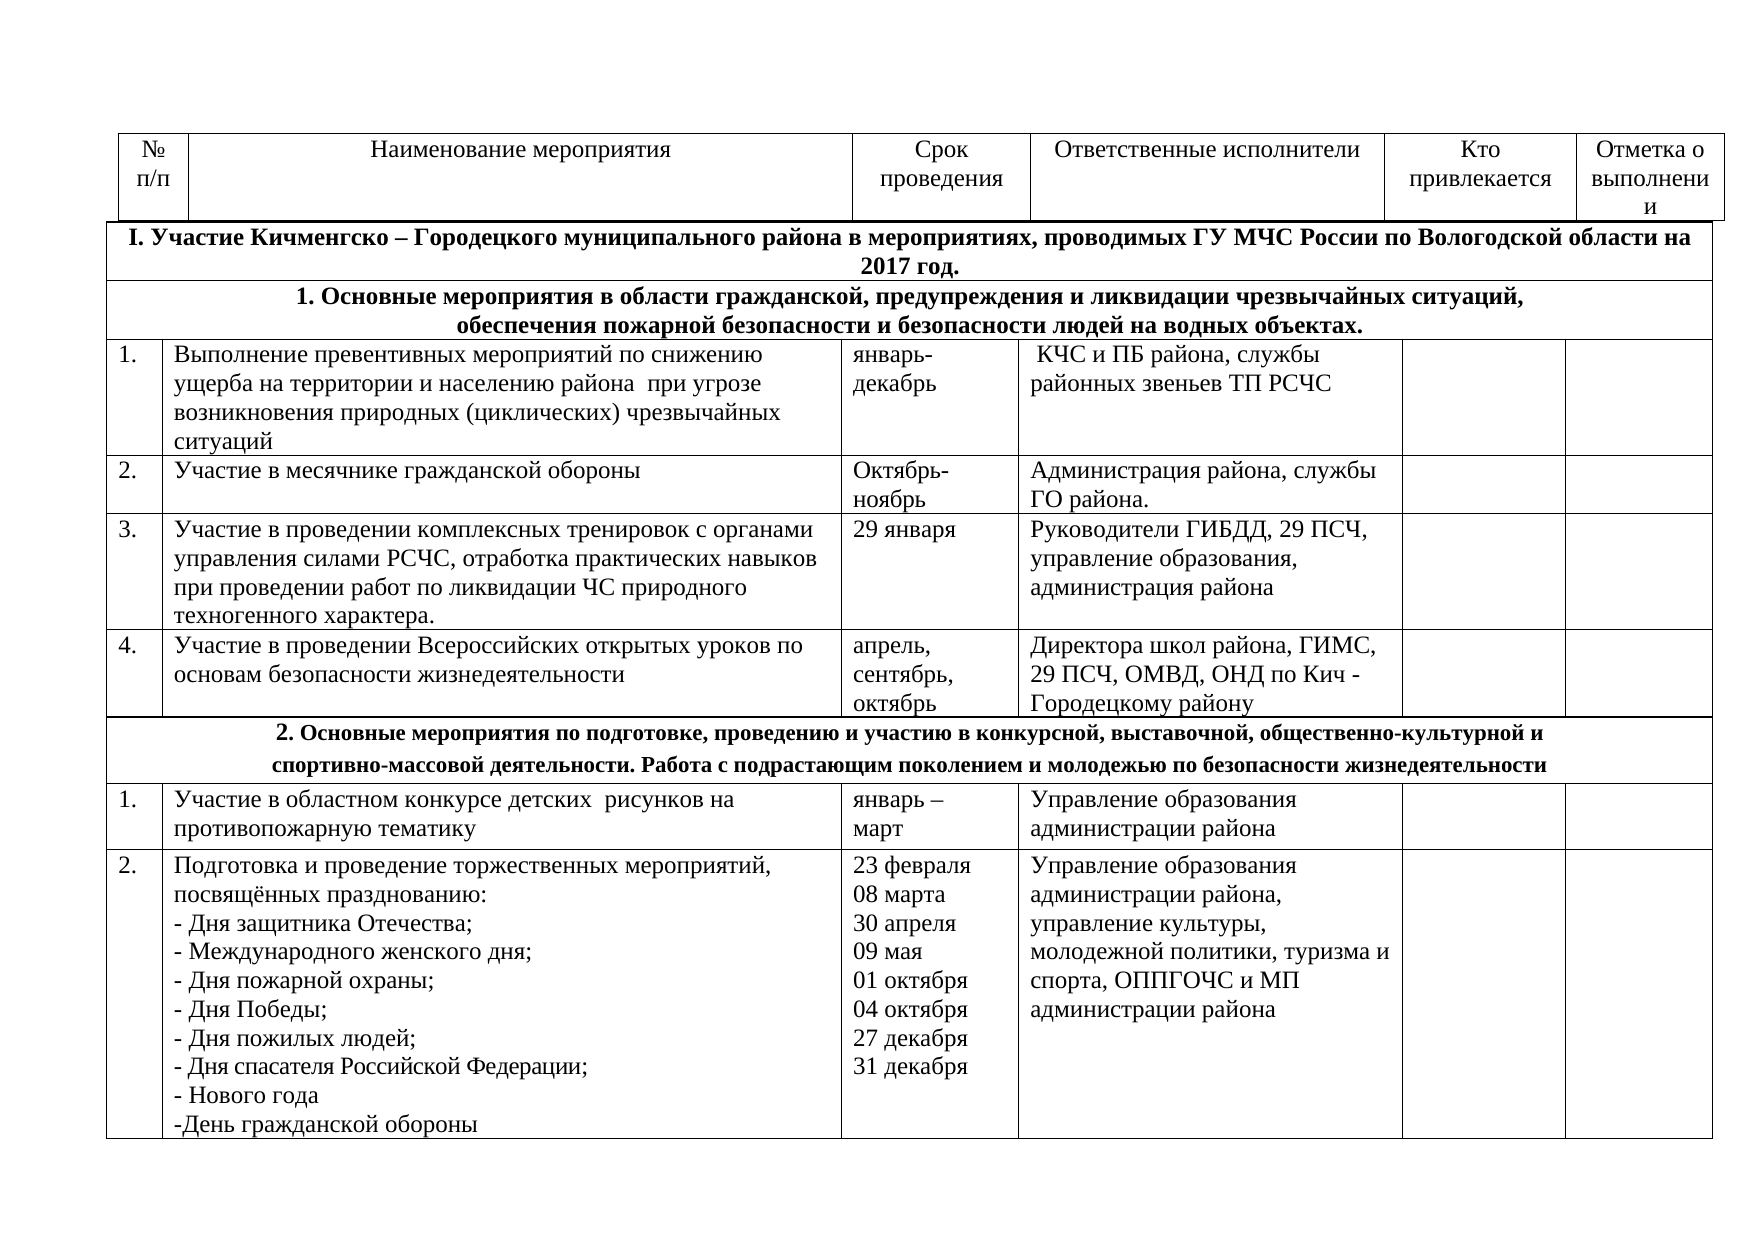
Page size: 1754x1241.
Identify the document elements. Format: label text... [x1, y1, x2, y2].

table_cell [1403, 456, 1565, 513]
table_cell Подготовка и проведение торжественных мероприятий, посвящённых празднованию: - Дня защитника Отечества; - Международного женского дня; - Дня пожарной охраны; - Дня Победы; - Дня пожилых людей; - Дня спасателя Российской Федерации; - Нового года -День гражданской обороны [163, 850, 841, 1138]
table_cell Администрация района, службы ГО района. [1019, 456, 1402, 513]
table_cell 29 января [842, 514, 1018, 629]
table_cell 2. [107, 850, 162, 1138]
table_cell Участие в проведении Всероссийских открытых уроков по основам безопасности жизнедеятельности [163, 630, 841, 716]
table_cell [1566, 456, 1712, 513]
table_cell Управление образования администрации района, управление культуры, молодежной политики, туризма и спорта, ОППГОЧС и МП администрации района [1019, 850, 1402, 1138]
table_header Срок проведения [853, 134, 1030, 220]
table_cell Директора школ района, ГИМС, 29 ПСЧ, ОМВД, ОНД по Кич - Городецкому району [1019, 630, 1402, 716]
table_cell 1. Основные мероприятия в области гражданской, предупреждения и ликвидации чрезвычайных ситуаций, обеспечения пожарной безопасности и безопасности людей на водных объектах. [107, 281, 1712, 338]
table_cell 1. [107, 340, 162, 454]
table_header Наименование мероприятия [189, 134, 852, 220]
table_cell [1566, 340, 1712, 454]
table_cell Октябрь- ноябрь [842, 456, 1018, 513]
table_cell Участие в областном конкурсе детских рисунков на противопожарную тематику [163, 784, 841, 849]
table_cell [1403, 784, 1565, 849]
table_cell [1403, 850, 1565, 1138]
table_cell Участие в проведении комплексных тренировок с органами управления силами РСЧС, отработка практических навыков при проведении работ по ликвидации ЧС природного техногенного характера. [163, 514, 841, 629]
table_header Отметка о выполнении [1577, 134, 1724, 220]
table_cell [1566, 514, 1712, 629]
table_header Кто привлекается [1385, 134, 1576, 220]
table_header № п/п [119, 134, 188, 220]
table_cell 2. [107, 456, 162, 513]
table_cell Участие в месячнике гражданской обороны [163, 456, 841, 513]
table_header I. Участие Кичменгско – Городецкого муниципального района в мероприятиях, проводимых ГУ МЧС России по Вологодской области на 2017 год. [107, 223, 1712, 280]
table_cell [1403, 514, 1565, 629]
table_cell [1403, 340, 1565, 454]
table_cell [1566, 850, 1712, 1138]
table_cell январь- декабрь [842, 340, 1018, 454]
table_cell Выполнение превентивных мероприятий по снижению ущерба на территории и населению района при угрозе возникновения природных (циклических) чрезвычайных ситуаций [163, 340, 841, 454]
table_cell [1566, 784, 1712, 849]
table_cell [1566, 630, 1712, 716]
table_header Ответственные исполнители [1031, 134, 1384, 220]
table_cell 23 февраля 08 марта 30 апреля 09 мая 01 октября 04 октября 27 декабря 31 декабря [842, 850, 1018, 1138]
table_cell КЧС и ПБ района, службы районных звеньев ТП РСЧС [1019, 340, 1402, 454]
table_cell апрель, сентябрь, октябрь [842, 630, 1018, 716]
table_cell январь – март [842, 784, 1018, 849]
table_cell Управление образования администрации района [1019, 784, 1402, 849]
table_cell 4. [107, 630, 162, 716]
table_cell [1403, 630, 1565, 716]
table_cell 2. Основные мероприятия по подготовке, проведению и участию в конкурсной, выставочной, общественно-культурной и спортивно-массовой деятельности. Работа с подрастающим поколением и молодежью по безопасности жизнедеятельности [107, 718, 1712, 783]
table_cell Руководители ГИБДД, 29 ПСЧ, управление образования, администрация района [1019, 514, 1402, 629]
table_cell 1. [107, 784, 162, 849]
table_cell 3. [107, 514, 162, 629]
